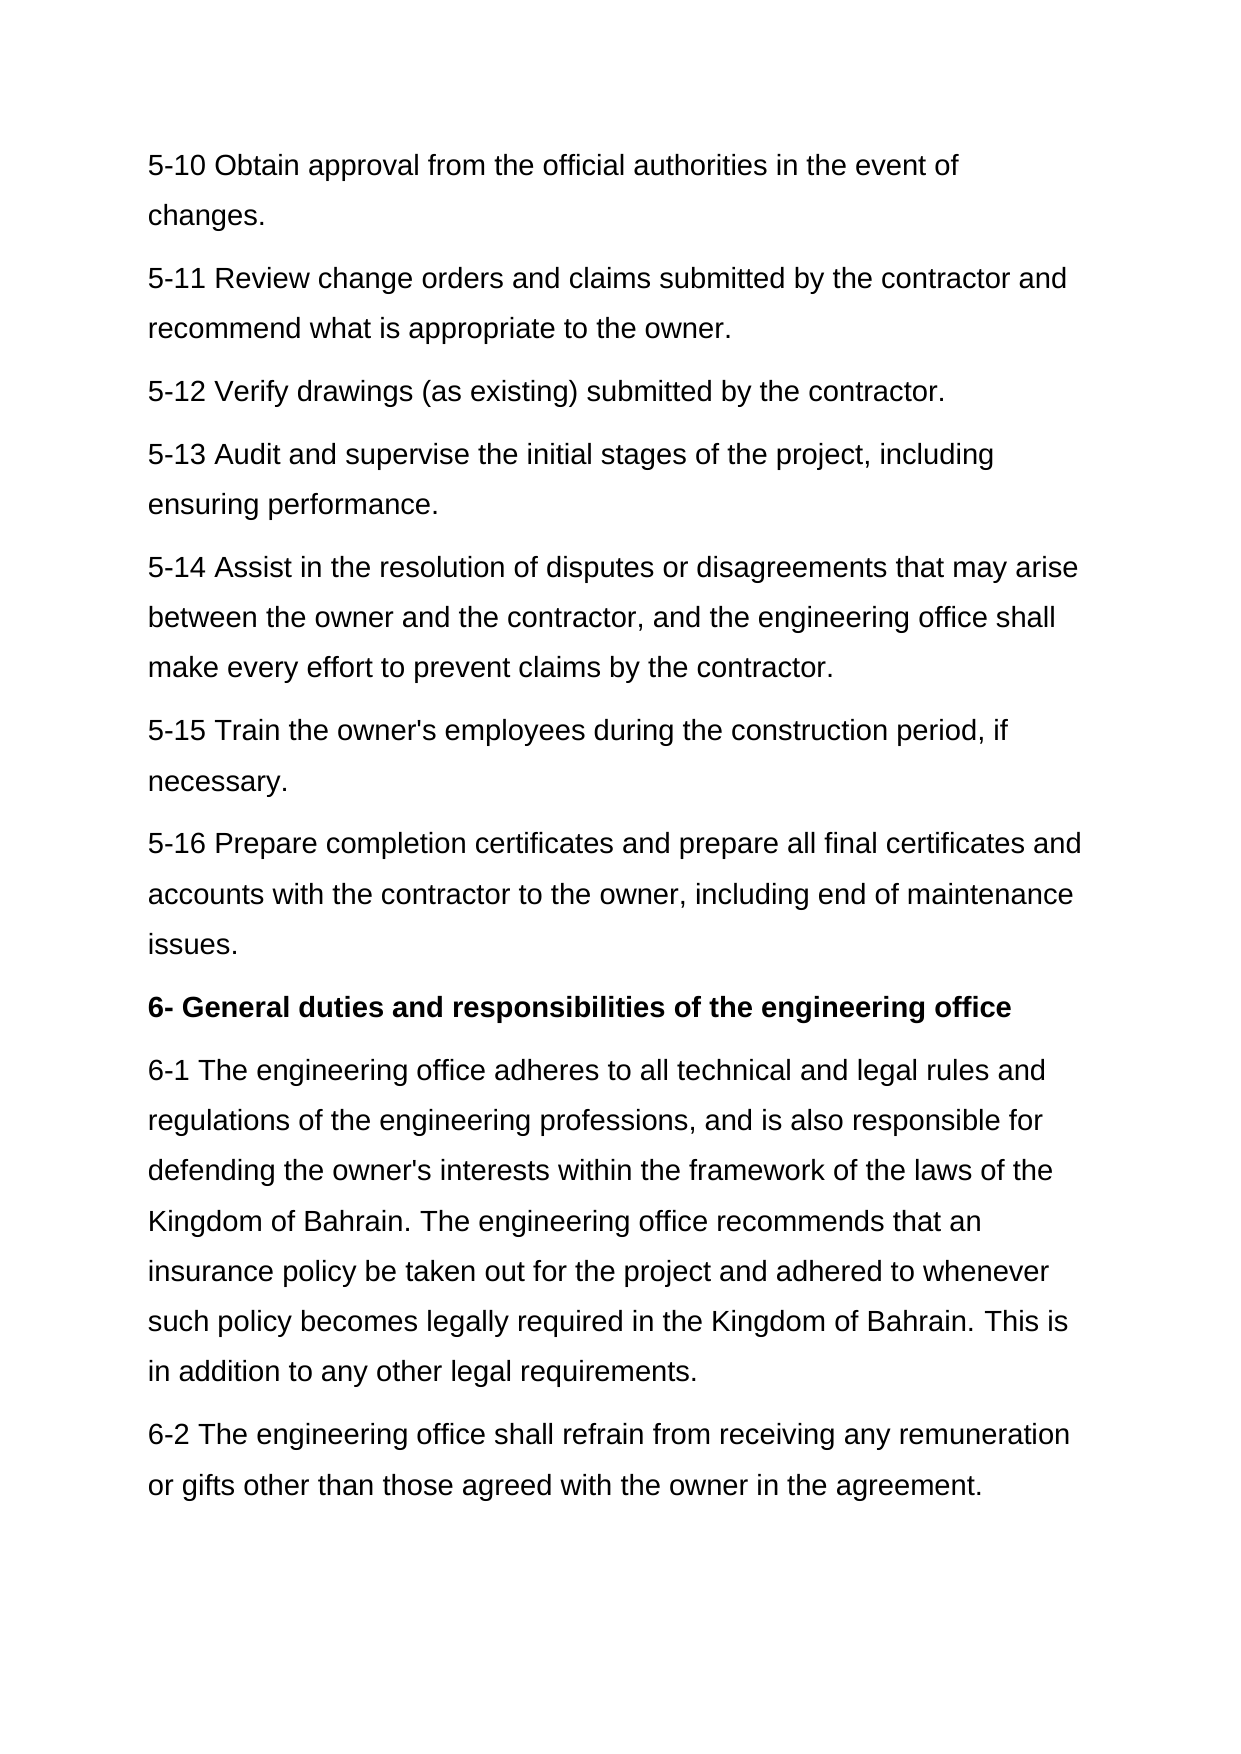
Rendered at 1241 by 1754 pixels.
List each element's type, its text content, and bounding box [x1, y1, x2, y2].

text 5-16 Prepare completion certificates and prepare all final certificates and accounts with the contractor to the owner, including end of maintenance issues. [148, 826, 1093, 961]
text 5-14 Assist in the resolution of disputes or disagreements that may arise between the owner and the contractor, and the engineering office shall make every effort to prevent claims by the contractor. [148, 550, 1093, 684]
text 5-10 Obtain approval from the official authorities in the event of changes. [148, 148, 1093, 231]
text 6-2 The engineering office shall refrain from receiving any remuneration or gifts other than those agreed with the owner in the agreement. [148, 1417, 1093, 1501]
text 5-11 Review change orders and claims submitted by the contractor and recommend what is appropriate to the owner. [148, 261, 1093, 344]
text 6- General duties and responsibilities of the engineering office [148, 990, 1093, 1023]
text 5-13 Audit and supervise the initial stages of the project, including ensuring performance. [148, 437, 1093, 521]
text 6-1 The engineering office adheres to all technical and legal rules and regulations of the engineering professions, and is also responsible for defending the owner's interests within the framework of the laws of the Kingdom of Bahrain. The engineering office recommends that an insurance policy be taken out for the project and adhered to whenever such policy becomes legally required in the Kingdom of Bahrain. This is in addition to any other legal requirements. [148, 1053, 1093, 1388]
text 5-12 Verify drawings (as existing) submitted by the contractor. [148, 374, 1093, 407]
text 5-15 Train the owner's employees during the construction period, if necessary. [148, 713, 1093, 797]
